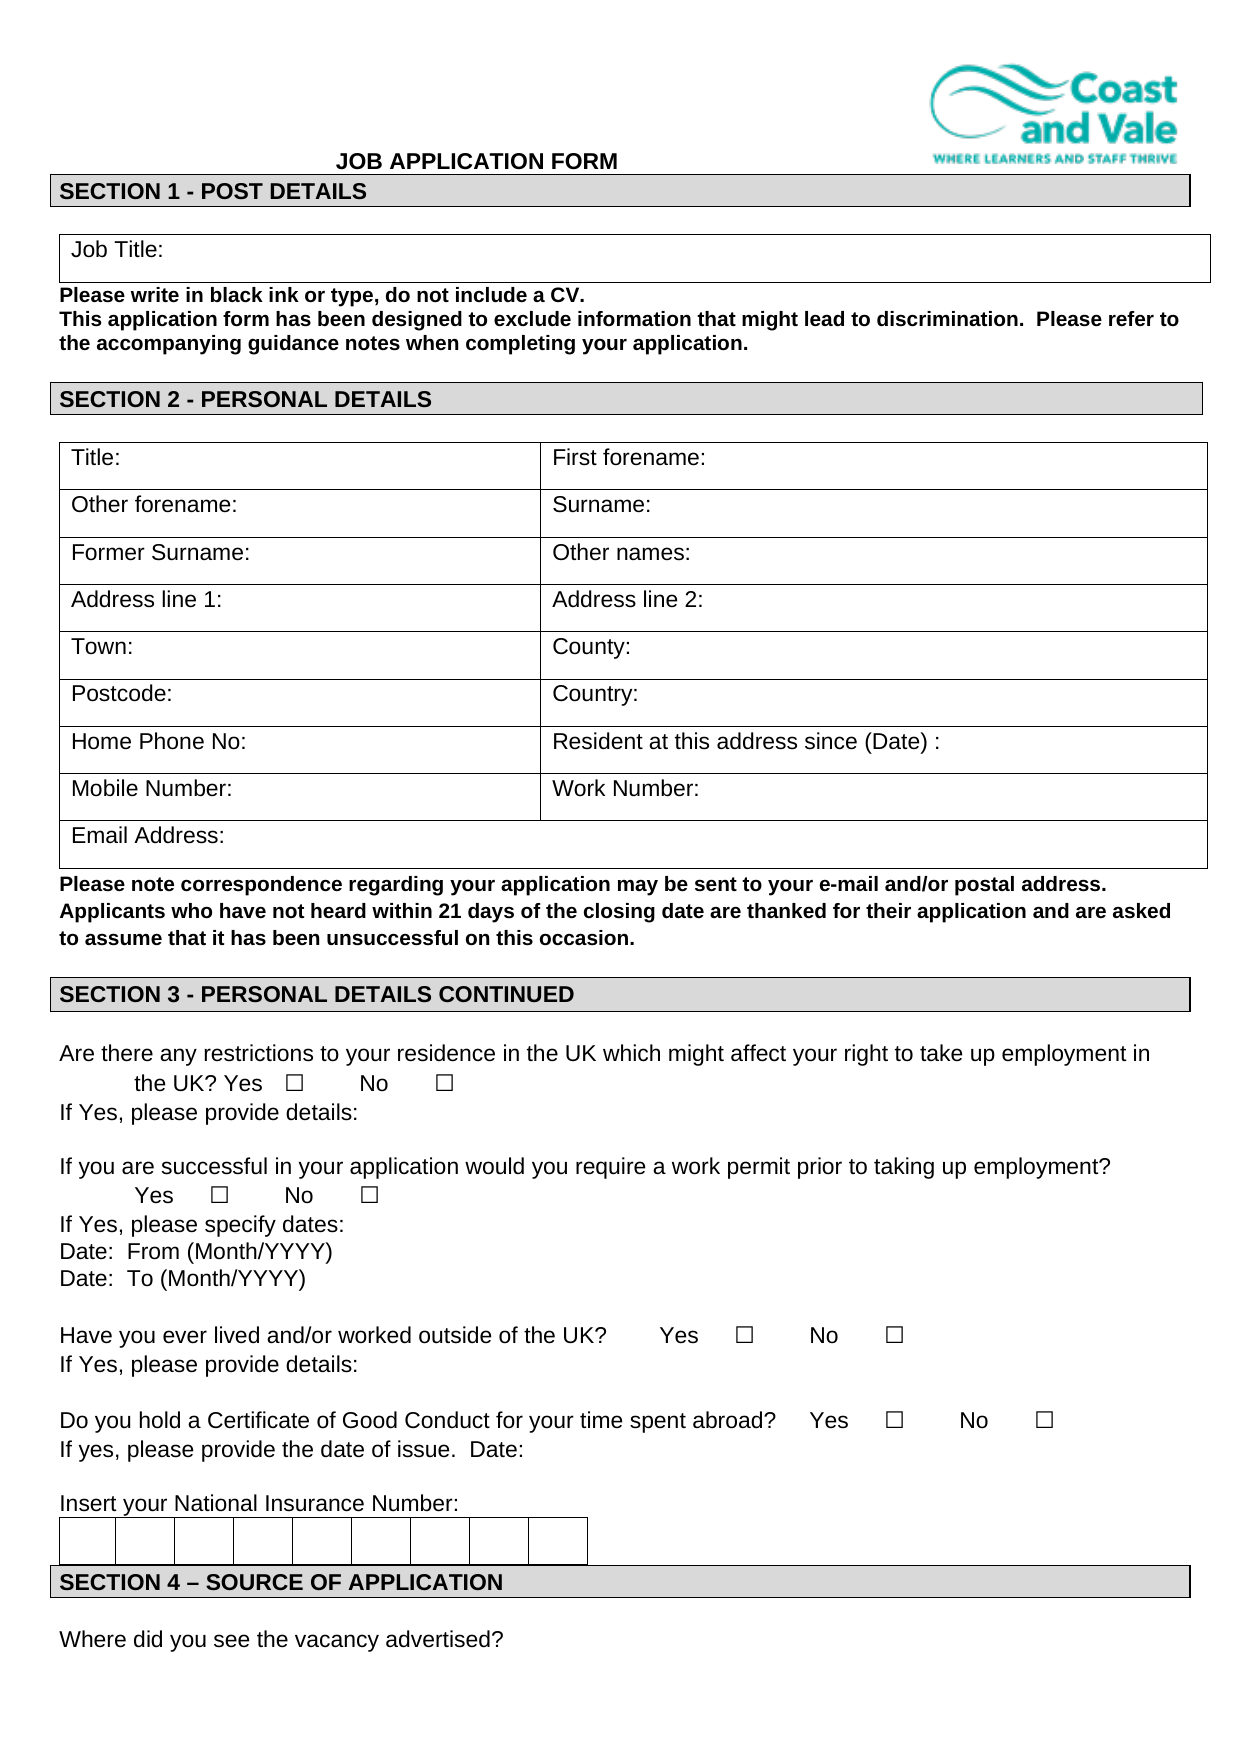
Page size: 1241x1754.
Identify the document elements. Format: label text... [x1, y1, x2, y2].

text Are there any restrictions to your residence in the UK which might affect your right to take up employment in the UK? Yes No [59, 1039, 1181, 1098]
table_cell Resident at this address since (Date) : [541, 727, 1207, 773]
text Insert your National Insurance Number: [59, 1489, 1181, 1517]
table_cell Country: [541, 680, 1207, 726]
table_cell Postcode: [60, 680, 540, 726]
table_cell County: [541, 632, 1207, 678]
text SECTION 2 - PERSONAL DETAILS [51, 383, 1202, 414]
text If Yes, please provide details: [59, 1098, 1181, 1125]
table_header [352, 1518, 410, 1564]
table_cell Other forename: [60, 490, 540, 537]
text If yes, please provide the date of issue. Date: [59, 1435, 1181, 1462]
table_header [529, 1518, 587, 1564]
text SECTION 4 – SOURCE OF APPLICATION [51, 1566, 1189, 1597]
text Yes No [59, 1179, 1181, 1210]
text SECTION 1 - POST DETAILS [51, 175, 1189, 206]
table_cell Home Phone No: [60, 727, 540, 773]
text JOB APPLICATION FORM [59, 147, 1181, 174]
table_header [470, 1518, 528, 1564]
text If Yes, please specify dates: [59, 1210, 1181, 1237]
table_cell Address line 1: [60, 585, 540, 631]
picture [913, 38, 1206, 193]
table_cell Email Address: [60, 821, 1207, 868]
text If you are successful in your application would you require a work permit prior to taking up employment? [59, 1152, 1181, 1179]
table_cell Former Surname: [60, 538, 540, 584]
text Please write in black ink or type, do not include a CV. [59, 283, 1181, 307]
text Date: From (Month/YYYY) [59, 1237, 1181, 1264]
text Please note correspondence regarding your application may be sent to your e-mail and/or postal address. Applicants who have not heard within 21 days of the closing date are thanked for their application and are asked to assume that it has been unsuccessful on this occasion. [59, 869, 1181, 950]
text If Yes, please provide details: [59, 1350, 1181, 1377]
table_header Title: [60, 443, 540, 489]
text Have you ever lived and/or worked outside of the UK? Yes No [59, 1319, 1181, 1350]
table_cell Other names: [541, 538, 1207, 584]
table_cell Address line 2: [541, 585, 1207, 631]
text Do you hold a Certificate of Good Conduct for your time spent abroad? Yes No [59, 1404, 1181, 1435]
table_header [60, 1518, 115, 1564]
table_cell Surname: [541, 490, 1207, 537]
table_header [411, 1518, 469, 1564]
text This application form has been designed to exclude information that might lead to discrimination. Please refer to the accompanying guidance notes when completing your application. [59, 307, 1181, 354]
table_cell Town: [60, 632, 540, 678]
table_header [175, 1518, 233, 1564]
table_header [293, 1518, 351, 1564]
text Date: To (Month/YYYY) [59, 1264, 1181, 1292]
table_header First forename: [541, 443, 1207, 489]
table_cell Work Number: [541, 774, 1207, 820]
table_header [116, 1518, 174, 1564]
table_header [234, 1518, 292, 1564]
text SECTION 3 - PERSONAL DETAILS CONTINUED [51, 978, 1189, 1011]
table_header Job Title: [60, 235, 1210, 282]
text Where did you see the vacancy advertised? [59, 1625, 1181, 1652]
table_cell Mobile Number: [60, 774, 540, 820]
